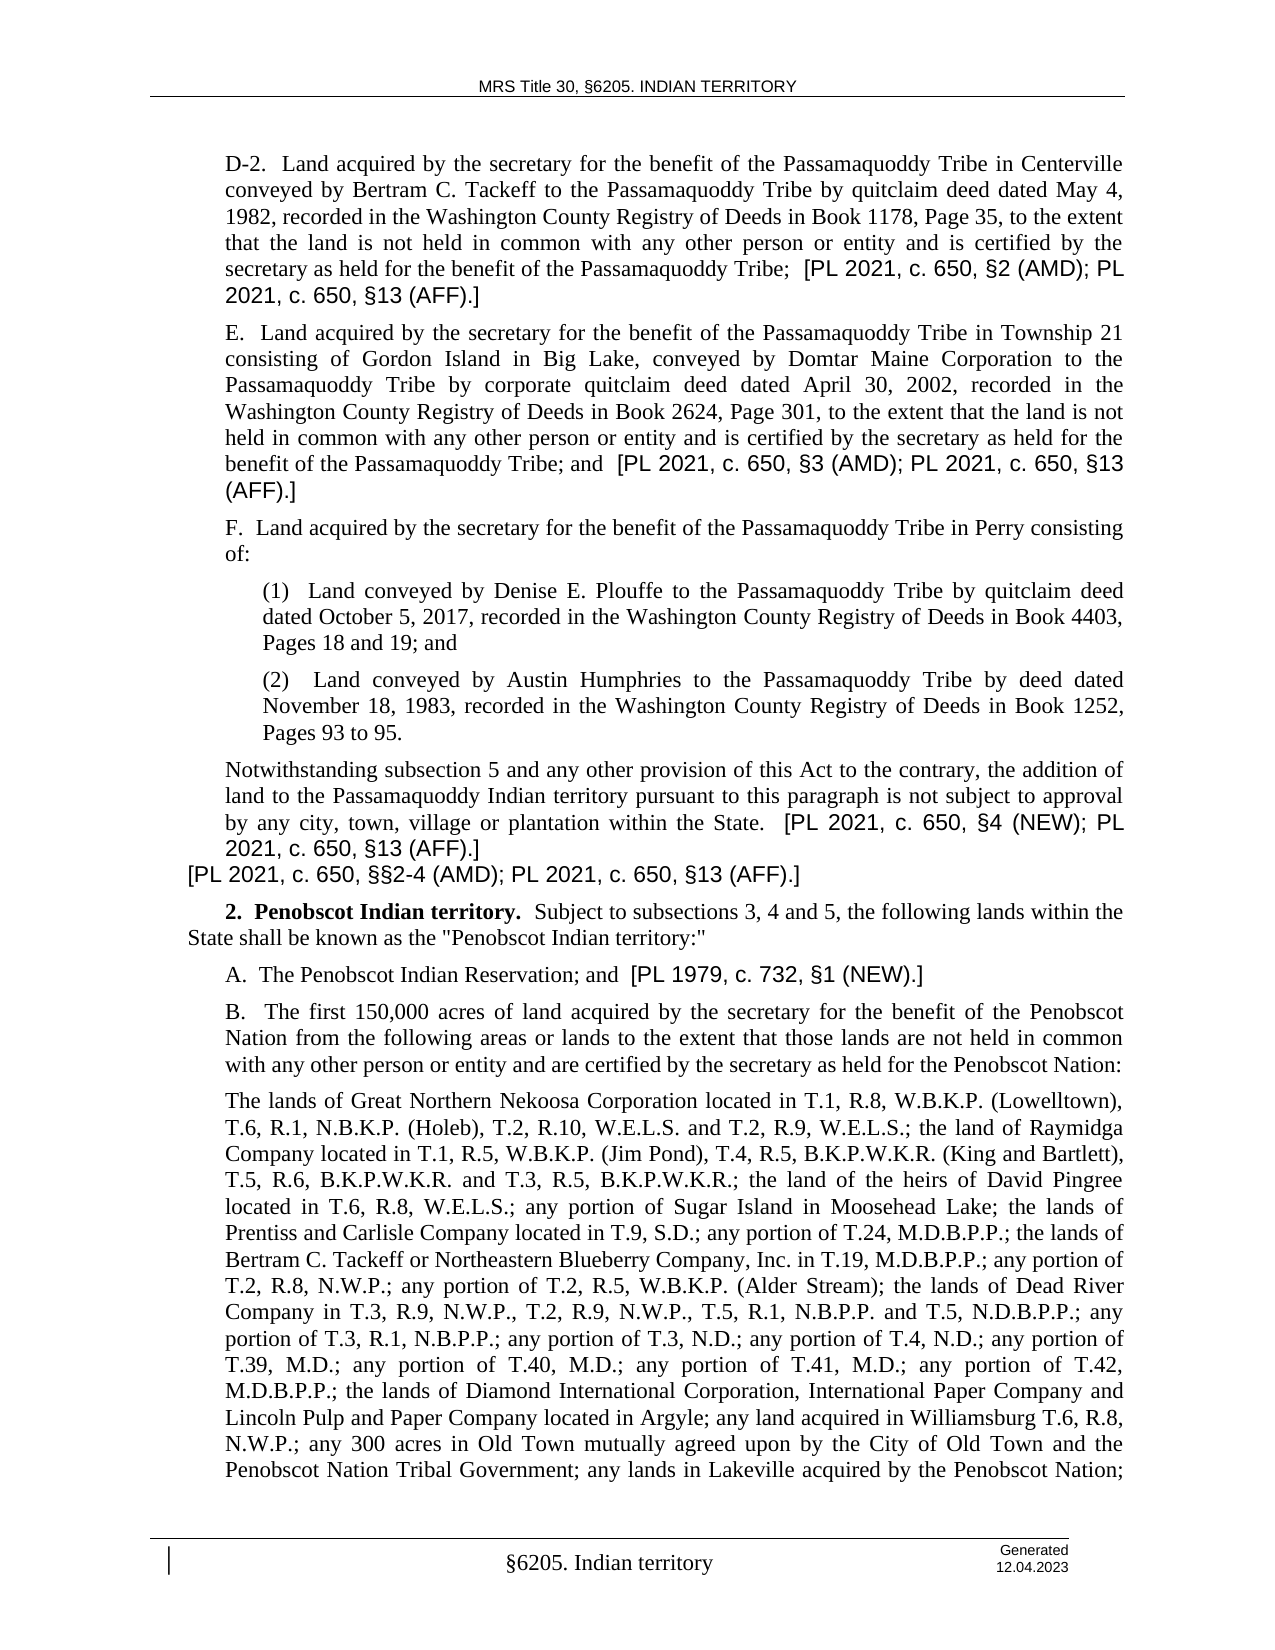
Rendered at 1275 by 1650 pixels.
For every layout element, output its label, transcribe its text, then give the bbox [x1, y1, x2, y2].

text B. The first 150,000 acres of land acquired by the secretary for the benefit of the Penobscot Nation from the following areas or lands to the extent that those lands are not held in common with any other person or entity and are certified by the secretary as held for the Penobscot Nation: [225, 998, 1125, 1077]
text [PL 2021, c. 650, §§2-4 (AMD); PL 2021, c. 650, §13 (AFF).] [187, 861, 1125, 888]
text (2) Land conveyed by Austin Humphries to the Passamaquoddy Tribe by deed dated November 18, 1983, recorded in the Washington County Registry of Deeds in Book 1252, Pages 93 to 95. [262, 666, 1125, 745]
text F. Land acquired by the secretary for the benefit of the Passamaquoddy Tribe in Perry consisting of: [225, 514, 1125, 566]
text 2. Penobscot Indian territory. Subject to subsections 3, 4 and 5, the following lands within the State shall be known as the "Penobscot Indian territory:" [187, 898, 1125, 951]
text A. The Penobscot Indian Reservation; and [PL 1979, c. 732, §1 (NEW).] [225, 961, 1125, 988]
text E. Land acquired by the secretary for the benefit of the Passamaquoddy Tribe in Township 21 consisting of Gordon Island in Big Lake, conveyed by Domtar Maine Corporation to the Passamaquoddy Tribe by corporate quitclaim deed dated April 30, 2002, recorded in the Washington County Registry of Deeds in Book 2624, Page 301, to the extent that the land is not held in common with any other person or entity and is certified by the secretary as held for the benefit of the Passamaquoddy Tribe; and [PL 2021, c. 650, §3 (AMD); PL 2021, c. 650, §13 (AFF).] [225, 319, 1125, 503]
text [225, 1087, 1125, 1483]
text Notwithstanding subsection 5 and any other provision of this Act to the contrary, the addition of land to the Passamaquoddy Indian territory pursuant to this paragraph is not subject to approval by any city, town, village or plantation within the State. [PL 2021, c. 650, §4 (NEW); PL 2021, c. 650, §13 (AFF).] [225, 756, 1125, 861]
text D-2. Land acquired by the secretary for the benefit of the Passamaquoddy Tribe in Centerville conveyed by Bertram C. Tackeff to the Passamaquoddy Tribe by quitclaim deed dated May 4, 1982, recorded in the Washington County Registry of Deeds in Book 1178, Page 35, to the extent that the land is not held in common with any other person or entity and is certified by the secretary as held for the benefit of the Passamaquoddy Tribe; [PL 2021, c. 650, §2 (AMD); PL 2021, c. 650, §13 (AFF).] [225, 150, 1125, 308]
text (1) Land conveyed by Denise E. Plouffe to the Passamaquoddy Tribe by quitclaim deed dated October 5, 2017, recorded in the Washington County Registry of Deeds in Book 4403, Pages 18 and 19; and [262, 577, 1125, 656]
